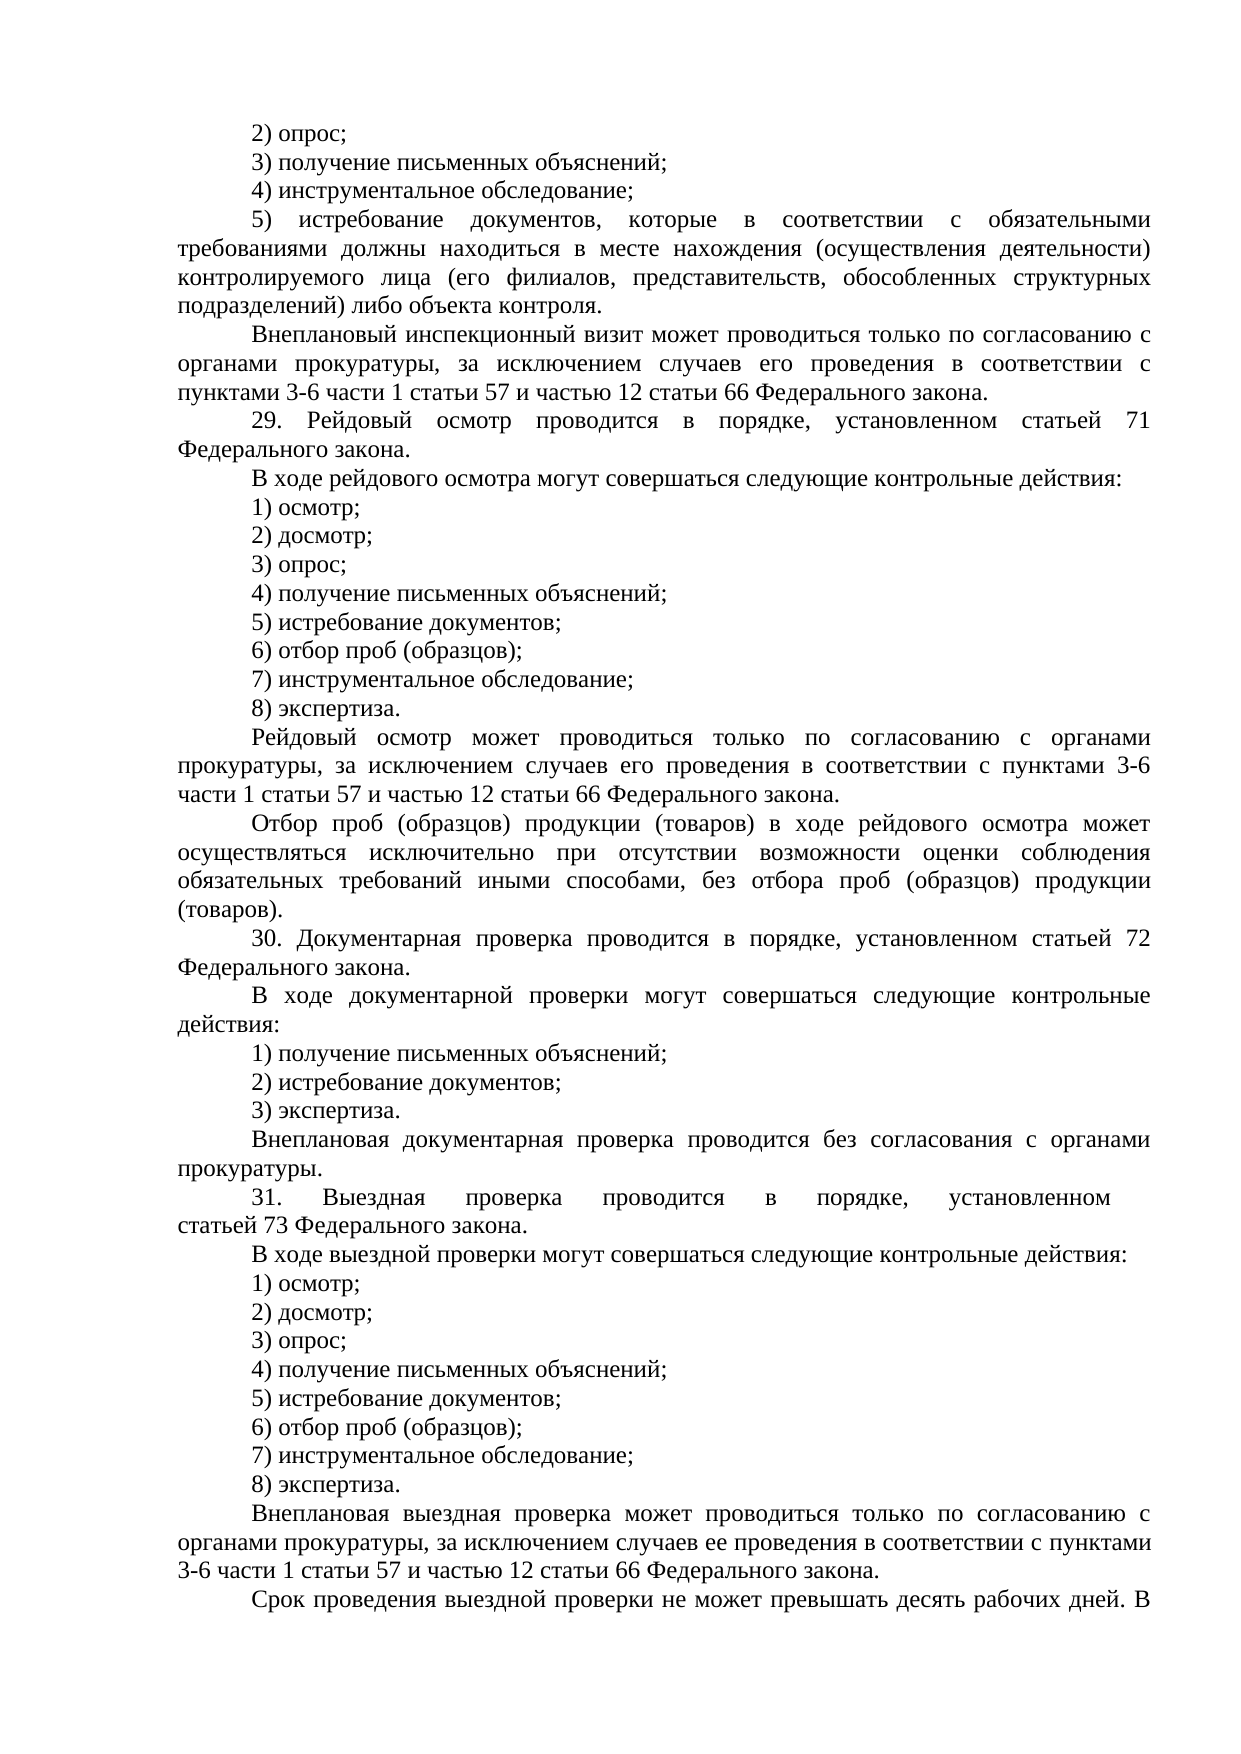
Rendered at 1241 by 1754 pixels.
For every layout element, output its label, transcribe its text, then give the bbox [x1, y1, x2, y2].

text 5) истребование документов; [177, 607, 1152, 636]
text 1) осмотр; [177, 1268, 1152, 1297]
text 3) опрос; [177, 549, 1152, 578]
text 5) истребование документов; [177, 1383, 1152, 1412]
text 29. Рейдовый осмотр проводится в порядке, установленном статьей 71 Федерального закона. [177, 406, 1152, 463]
text 6) отбор проб (образцов); [177, 636, 1152, 664]
text 2) истребование документов; [177, 1067, 1152, 1096]
text 8) экспертиза. [177, 1469, 1152, 1498]
text 1) осмотр; [177, 492, 1152, 521]
text 7) инструментальное обследование; [177, 1441, 1152, 1469]
text 5) истребование документов, которые в соответствии с обязательными требованиями должны находиться в месте нахождения (осуществления деятельности) контролируемого лица (его филиалов, представительств, обособленных структурных подразделений) либо объекта контроля. [177, 204, 1152, 319]
text Внеплановая документарная проверка проводится без согласования с органами прокуратуры. [177, 1124, 1152, 1182]
text 31. Выездная проверка проводится в порядке, установленном статьей 73 Федерального закона. [177, 1182, 1152, 1239]
text 4) получение письменных объяснений; [177, 1354, 1152, 1383]
text Внеплановый инспекционный визит может проводиться только по согласованию с органами прокуратуры, за исключением случаев его проведения в соответствии с пунктами 3-6 части 1 статьи 57 и частью 12 статьи 66 Федерального закона. [177, 319, 1152, 406]
text 6) отбор проб (образцов); [177, 1412, 1152, 1441]
text 7) инструментальное обследование; [177, 664, 1152, 693]
text 3) экспертиза. [177, 1096, 1152, 1124]
text Отбор проб (образцов) продукции (товаров) в ходе рейдового осмотра может осуществляться исключительно при отсутствии возможности оценки соблюдения обязательных требований иными способами, без отбора проб (образцов) продукции (товаров). [177, 808, 1152, 923]
text 8) экспертиза. [177, 693, 1152, 722]
text 2) досмотр; [177, 521, 1152, 549]
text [177, 1584, 1152, 1613]
text В ходе выездной проверки могут совершаться следующие контрольные действия: [177, 1239, 1152, 1268]
text 4) получение письменных объяснений; [177, 578, 1152, 607]
text Рейдовый осмотр может проводиться только по согласованию с органами прокуратуры, за исключением случаев его проведения в соответствии с пунктами 3-6 части 1 статьи 57 и частью 12 статьи 66 Федерального закона. [177, 722, 1152, 808]
text В ходе документарной проверки могут совершаться следующие контрольные действия: [177, 981, 1152, 1038]
text 3) получение письменных объяснений; [177, 147, 1152, 176]
text В ходе рейдового осмотра могут совершаться следующие контрольные действия: [177, 463, 1152, 492]
text 30. Документарная проверка проводится в порядке, установленном статьей 72 Федерального закона. [177, 923, 1152, 981]
text 3) опрос; [177, 1326, 1152, 1354]
text 4) инструментальное обследование; [177, 176, 1152, 204]
text 2) досмотр; [177, 1297, 1152, 1326]
text 1) получение письменных объяснений; [177, 1038, 1152, 1067]
text 2) опрос; [177, 118, 1152, 147]
text Внеплановая выездная проверка может проводиться только по согласованию с органами прокуратуры, за исключением случаев ее проведения в соответствии с пунктами 3-6 части 1 статьи 57 и частью 12 статьи 66 Федерального закона. [177, 1498, 1152, 1584]
